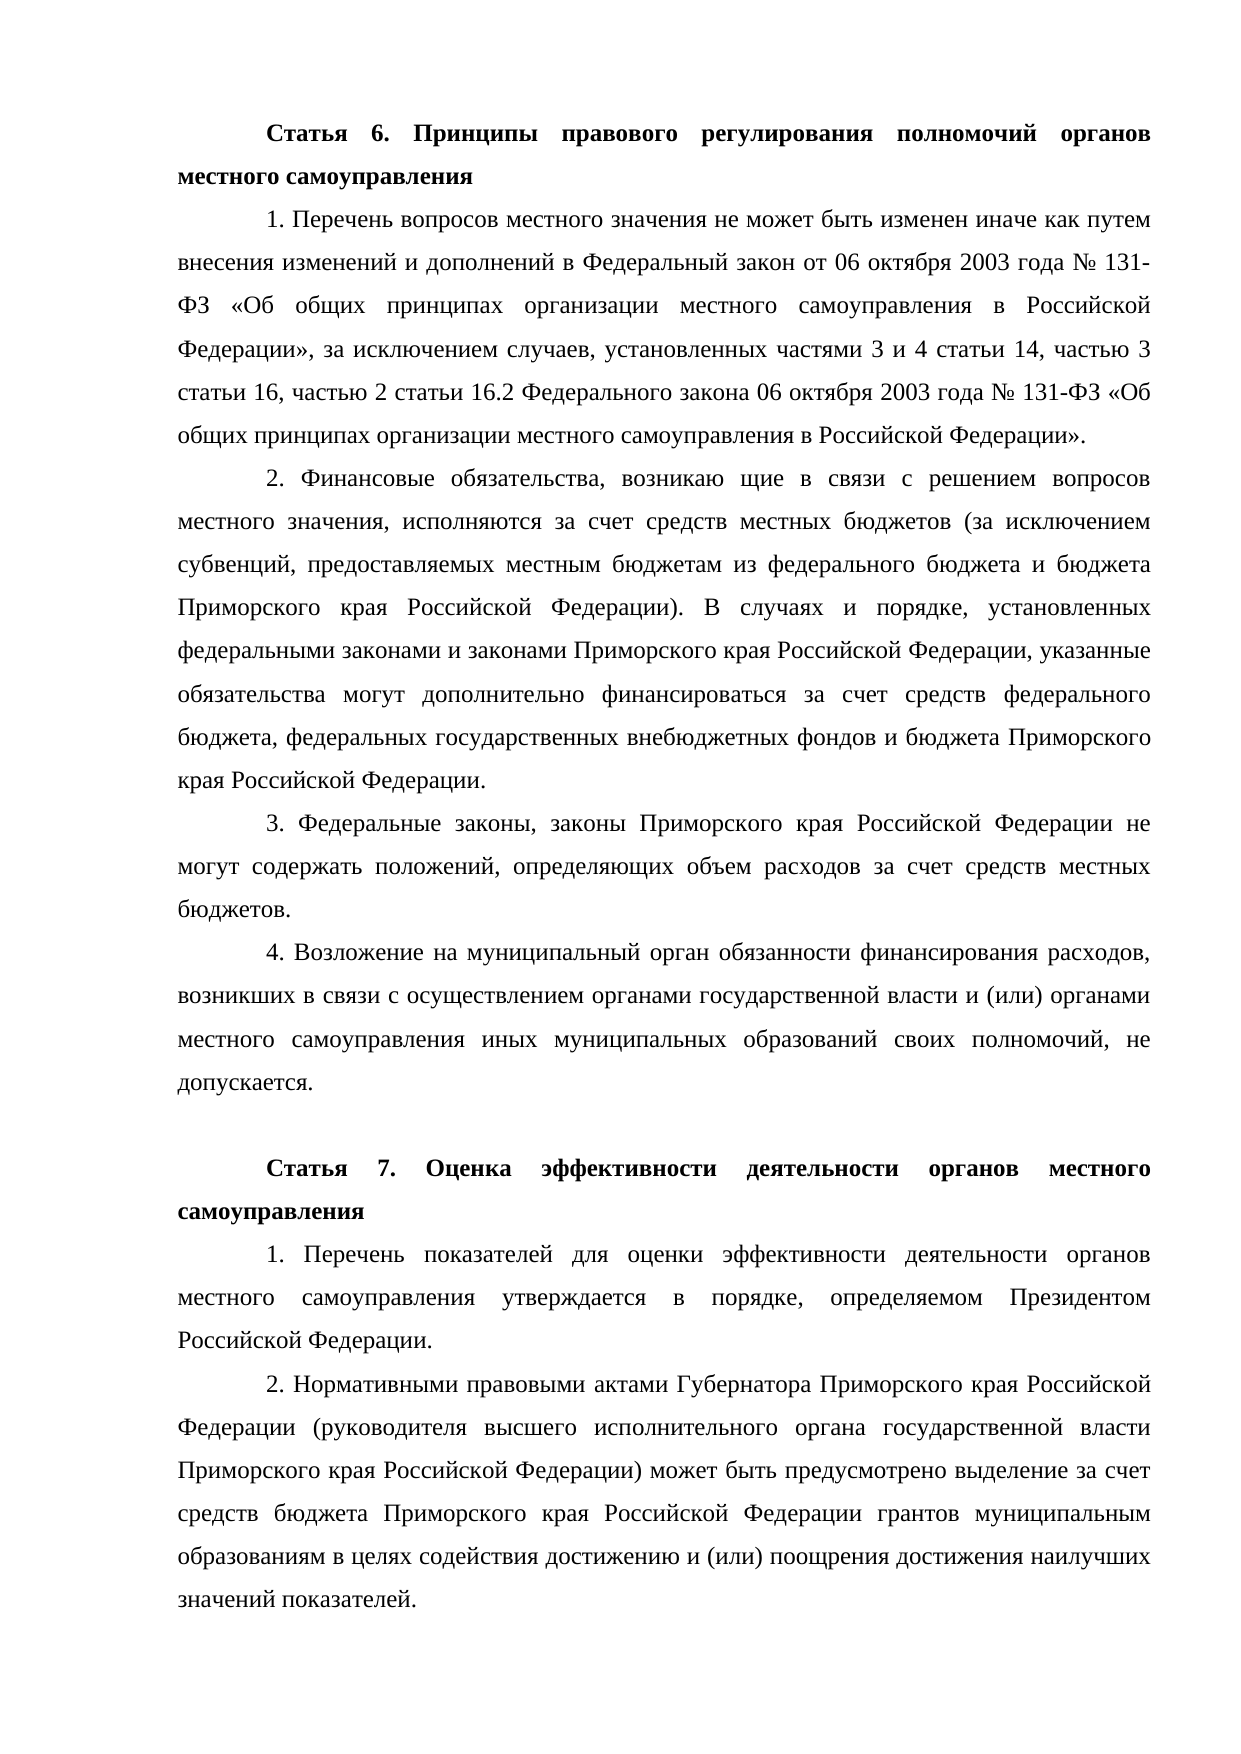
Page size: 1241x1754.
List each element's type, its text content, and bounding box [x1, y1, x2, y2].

text Статья 7. Оценка эффективности деятельности органов местного самоуправления [177, 1153, 1152, 1225]
text Статья 6. Принципы правового регулирования полномочий органов местного самоуправления [177, 118, 1152, 190]
text 2. Нормативными правовыми актами Губернатора Приморского края Российской Федерации (руководителя высшего исполнительного органа государственной власти Приморского края Российской Федерации) может быть предусмотрено выделение за счет средств бюджета Приморского края Российской Федерации грантов муниципальным образованиям в целях содействия достижению и (или) поощрения достижения наилучших значений показателей. [177, 1369, 1152, 1613]
text 1. Перечень вопросов местного значения не может быть изменен иначе как путем внесения изменений и дополнений в Федеральный закон от 06 октября 2003 года № 131-ФЗ «Об общих принципах организации местного самоуправления в Российской Федерации», за исключением случаев, установленных частями 3 и 4 статьи 14, частью 3 статьи 16, частью 2 статьи 16.2 Федерального закона 06 октября 2003 года № 131-ФЗ «Об общих принципах организации местного самоуправления в Российской Федерации». [177, 204, 1152, 449]
text 4. Возложение на муниципальный орган обязанности финансирования расходов, возникших в связи с осуществлением органами государственной власти и (или) органами местного самоуправления иных муниципальных образований своих полномочий, не допускается. [177, 937, 1152, 1096]
text 2. Финансовые обязательства, возникаю щие в связи с решением вопросов местного значения, исполняются за счет средств местных бюджетов (за исключением субвенций, предоставляемых местным бюджетам из федерального бюджета и бюджета Приморского края Российской Федерации). В случаях и порядке, установленных федеральными законами и законами Приморского края Российской Федерации, указанные обязательства могут дополнительно финансироваться за счет средств федерального бюджета, федеральных государственных внебюджетных фондов и бюджета Приморского края Российской Федерации. [177, 463, 1152, 794]
text 3. Федеральные законы, законы Приморского края Российской Федерации не могут содержать положений, определяющих объем расходов за счет средств местных бюджетов. [177, 808, 1152, 923]
text 1. Перечень показателей для оценки эффективности деятельности органов местного самоуправления утверждается в порядке, определяемом Президентом Российской Федерации. [177, 1239, 1152, 1354]
